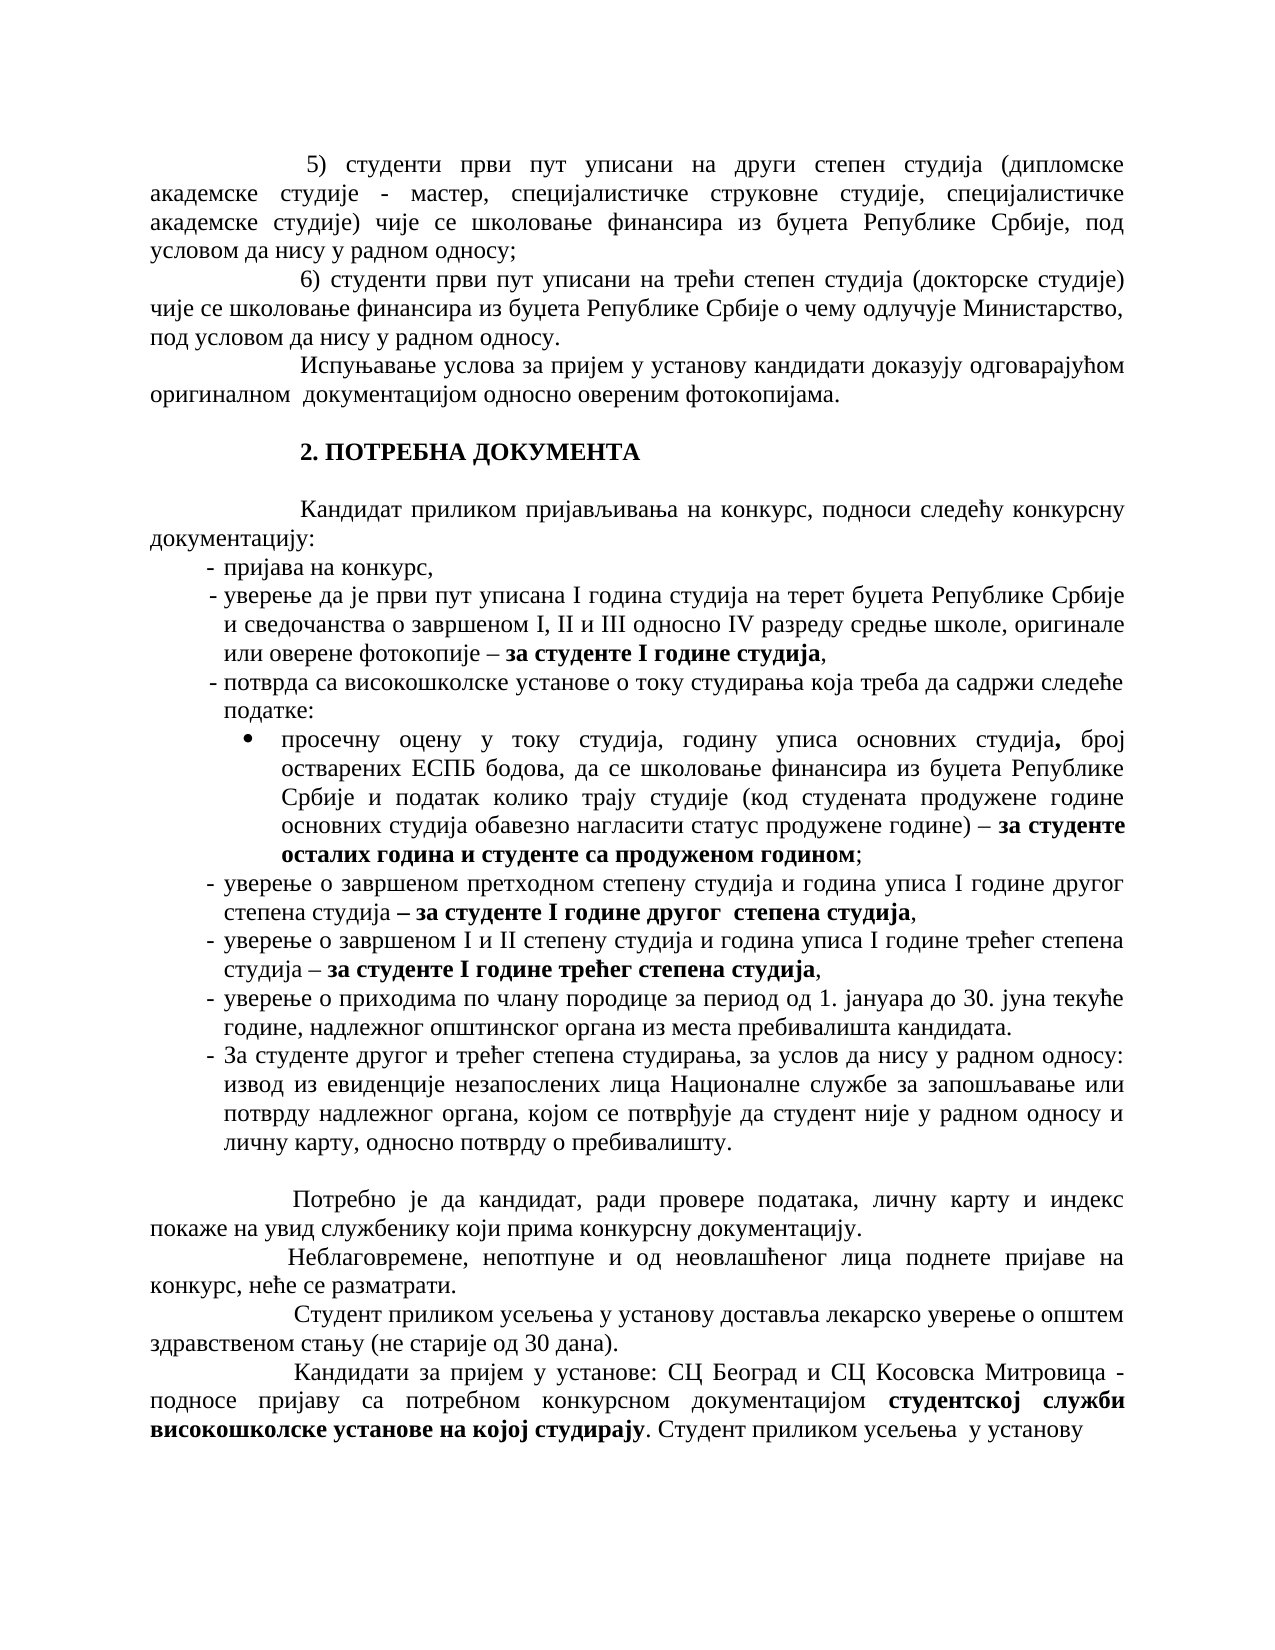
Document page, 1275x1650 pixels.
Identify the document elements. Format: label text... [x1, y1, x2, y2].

list студенти први пут уписани на други степен студија (дипломске академске студије - мастер, специјалистичке струковне студије, специјалистичке академске студије) чије се школовање финансира из буџета Републике Србије, под условом да нису у радном односу; [150, 149, 1125, 264]
list уверење да је први пут уписана I година студија на терет буџета Републике Србије и сведочанства о завршеном I, II и III односно IV разреду средње школе, оригинале или оверене фотокопије – за студенте I године студија, [209, 580, 1125, 667]
text Испуњавање услова за пријем у установу кандидати доказују одговарајућом оригиналном документацијом односно овереним фотокопијама. [150, 350, 1125, 408]
text Неблаговремене, непотпуне и од неовлашћеног лица поднете пријаве на конкурс, неће се разматрати. [150, 1242, 1125, 1299]
list просечну оцену у току студија, годину уписа основних студија, број остварених ЕСПБ бодова, да се школовање финансира из буџета Републике Србије и податак колико трају студије (код студената продужене године основних студија обавезно нагласити статус продужене године) – за студенте осталих година и студенте са продуженом годином; [244, 724, 1125, 868]
text Кандидати за пријем у установе: СЦ Београд и СЦ Косовска Митровица - подносе пријаву са потребном конкурсном документацијом студентској служби високошколске установе на којој студирају. Студент приликом усељења у установу [150, 1357, 1125, 1443]
list уверење о завршеном I и II степену студија и година уписа I године трећег степена студија – за студенте I године трећег степена студија, [206, 926, 1125, 983]
list уверење о завршеном претходном степену студија и година уписа I године другог степена студија – за студенте I године другог степена студија, [206, 868, 1125, 926]
list студенти први пут уписани на трeћи степен студија (докторске студије) чије се школовање финансира из буџета Републике Србије о чему одлучује Министарство, под условом да нису у радном односу. [150, 264, 1125, 350]
subtitle ПОТРЕБНА ДОКУМЕНТА [300, 437, 1137, 466]
list потврда са високошколске установе о току студирања која треба да садржи следеће податке: [209, 667, 1124, 724]
text Потребно је да кандидат, ради провере података, личну карту и индекс покаже на увид службенику који прима конкурсну документацију. [150, 1184, 1125, 1242]
list уверење о приходима по члану породице за период од 1. јануара до 30. јуна текуће године, надлежног општинског органа из места пребивалишта кандидата. [206, 983, 1125, 1041]
list За студенте другог и трећег степена студирања, за услов да нису у радном односу: извод из евиденције незапослених лица Националне службе за запошљавање или потврду надлежног органа, којом се потврђује да студент није у радном односу и личну карту, односно потврду о пребивалишту. [206, 1041, 1125, 1156]
text Кандидат приликом пријављивања на конкурс, подноси следећу конкурсну документацију: [150, 494, 1126, 552]
text Студент приликом усељења у установу доставља лекарско уверење о општем здравственом стању (не старије од 30 дана). [150, 1299, 1125, 1357]
list пријава на конкурс, [206, 552, 1137, 580]
